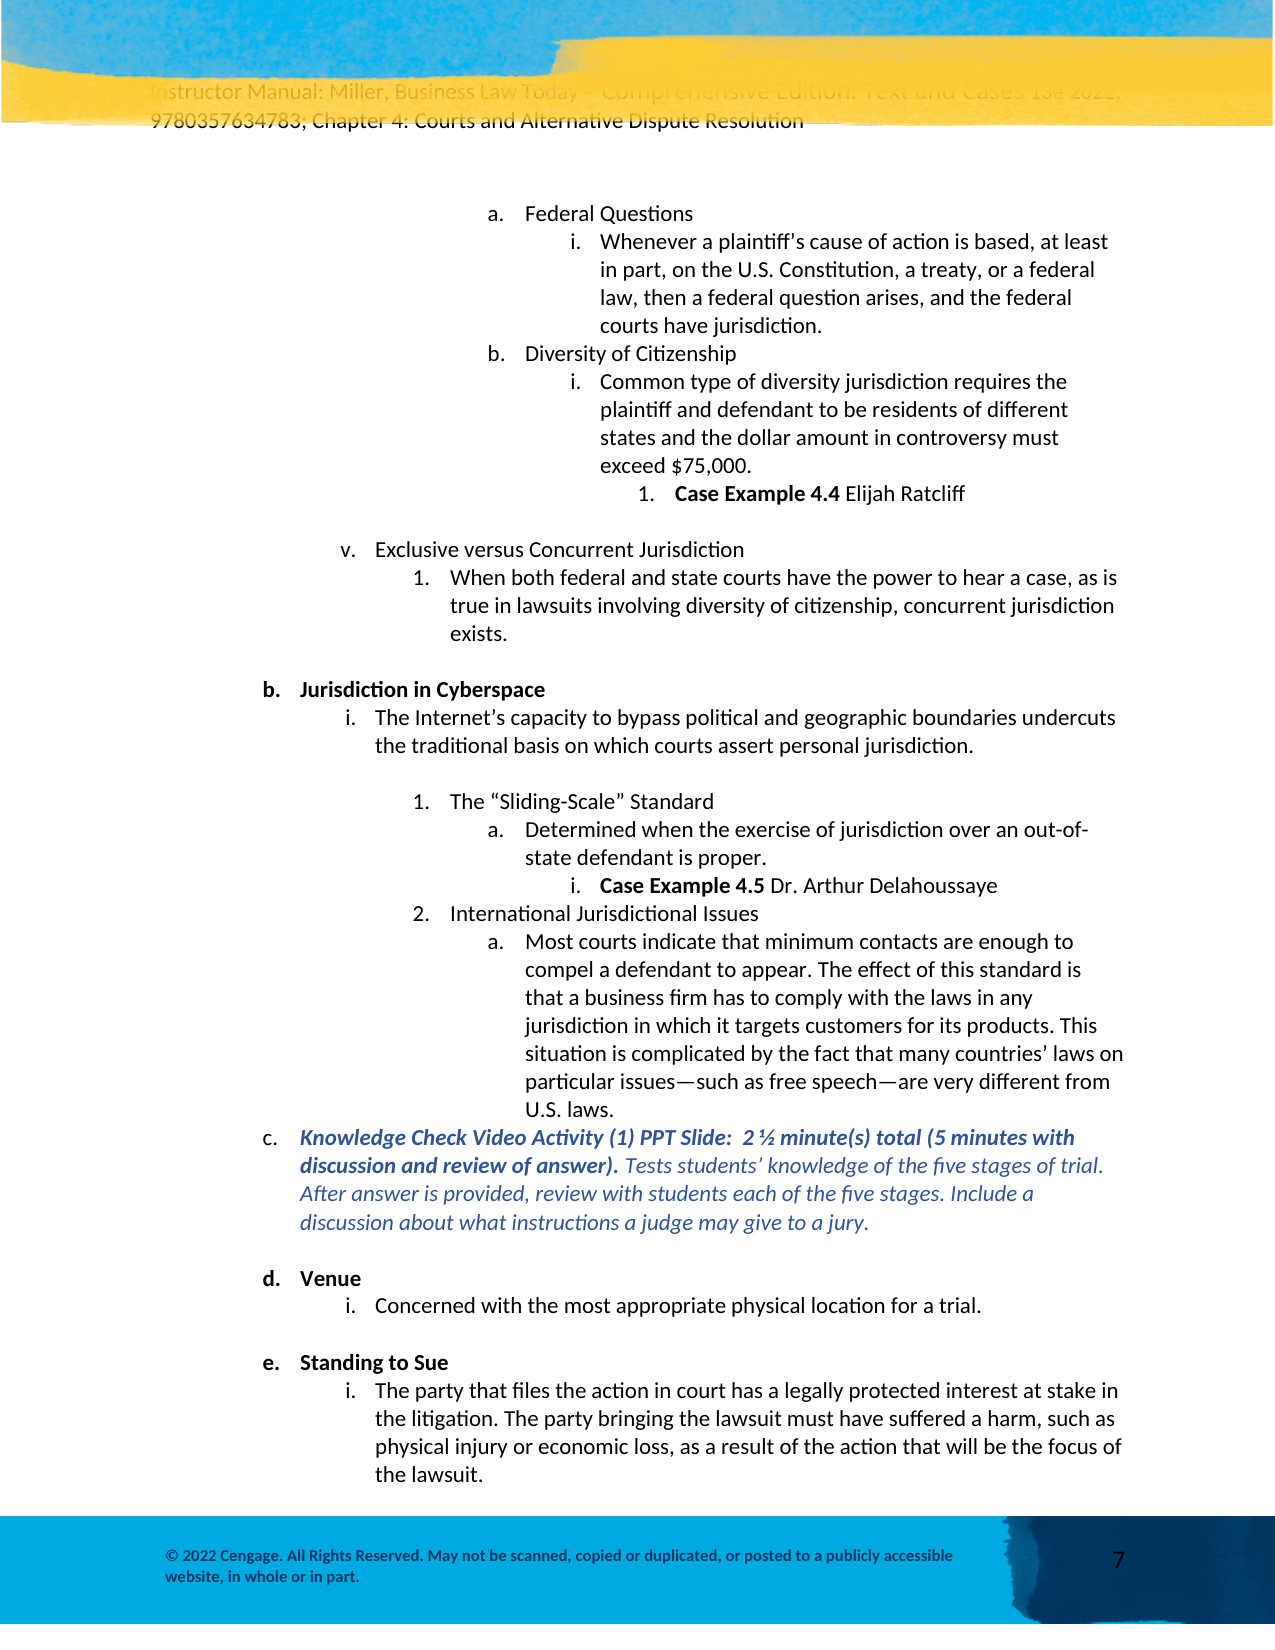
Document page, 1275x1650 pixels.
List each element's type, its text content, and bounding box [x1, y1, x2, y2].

list Jurisdiction in Cyberspace [262, 675, 1125, 703]
list Diversity of Citizenship [487, 339, 1125, 367]
list The Internet’s capacity to bypass political and geographic boundaries undercuts the traditional basis on which courts assert personal jurisdiction. [356, 703, 1125, 759]
list The party that files the action in court has a legally protected interest at stake in the litigation. The party bringing the lawsuit must have suffered a harm, such as physical injury or economic loss, as a result of the action that will be the focus of the lawsuit. [356, 1376, 1125, 1488]
list When both federal and state courts have the power to hear a case, as is true in lawsuits involving diversity of citizenship, concurrent jurisdiction exists. [412, 563, 1125, 647]
list Case Example 4.4 Elijah Ratcliff [637, 479, 1125, 507]
list Standing to Sue [262, 1348, 1125, 1376]
picture [1010, 1516, 1275, 1624]
list Common type of diversity jurisdiction requires the plaintiff and defendant to be residents of different states and the dollar amount in controversy must exceed $75,000. [581, 367, 1125, 479]
list Venue [262, 1264, 1125, 1292]
list Exclusive versus Concurrent Jurisdiction [356, 535, 1125, 563]
list Concerned with the most appropriate physical location for a trial. [356, 1292, 1125, 1320]
list Knowledge Check Video Activity (1) PPT Slide: 2 ½ minute(s) total (5 minutes with discussion and review of answer). Tests students’ knowledge of the five stages of trial. After answer is provided, review with students each of the five stages. Include a discussion about what instructions a judge may give to a jury. [262, 1123, 1125, 1236]
list Whenever a plaintiff’s cause of action is based, at least in part, on the U.S. Constitution, a treaty, or a federal law, then a federal question arises, and the federal courts have jurisdiction. [581, 227, 1125, 339]
list Most courts indicate that minimum contacts are enough to compel a defendant to appear. The effect of this standard is that a business firm has to comply with the laws in any jurisdiction in which it targets customers for its products. This situation is complicated by the fact that many countries’ laws on particular issues—such as free speech—are very different from U.S. laws. [487, 927, 1125, 1123]
list International Jurisdictional Issues [412, 899, 1125, 927]
list Federal Questions [487, 199, 1125, 227]
list The “Sliding-Scale” Standard [412, 787, 1125, 815]
list Case Example 4.5 Dr. Arthur Delahoussaye [581, 871, 1125, 899]
list Determined when the exercise of jurisdiction over an out-of-state defendant is proper. [487, 815, 1125, 871]
